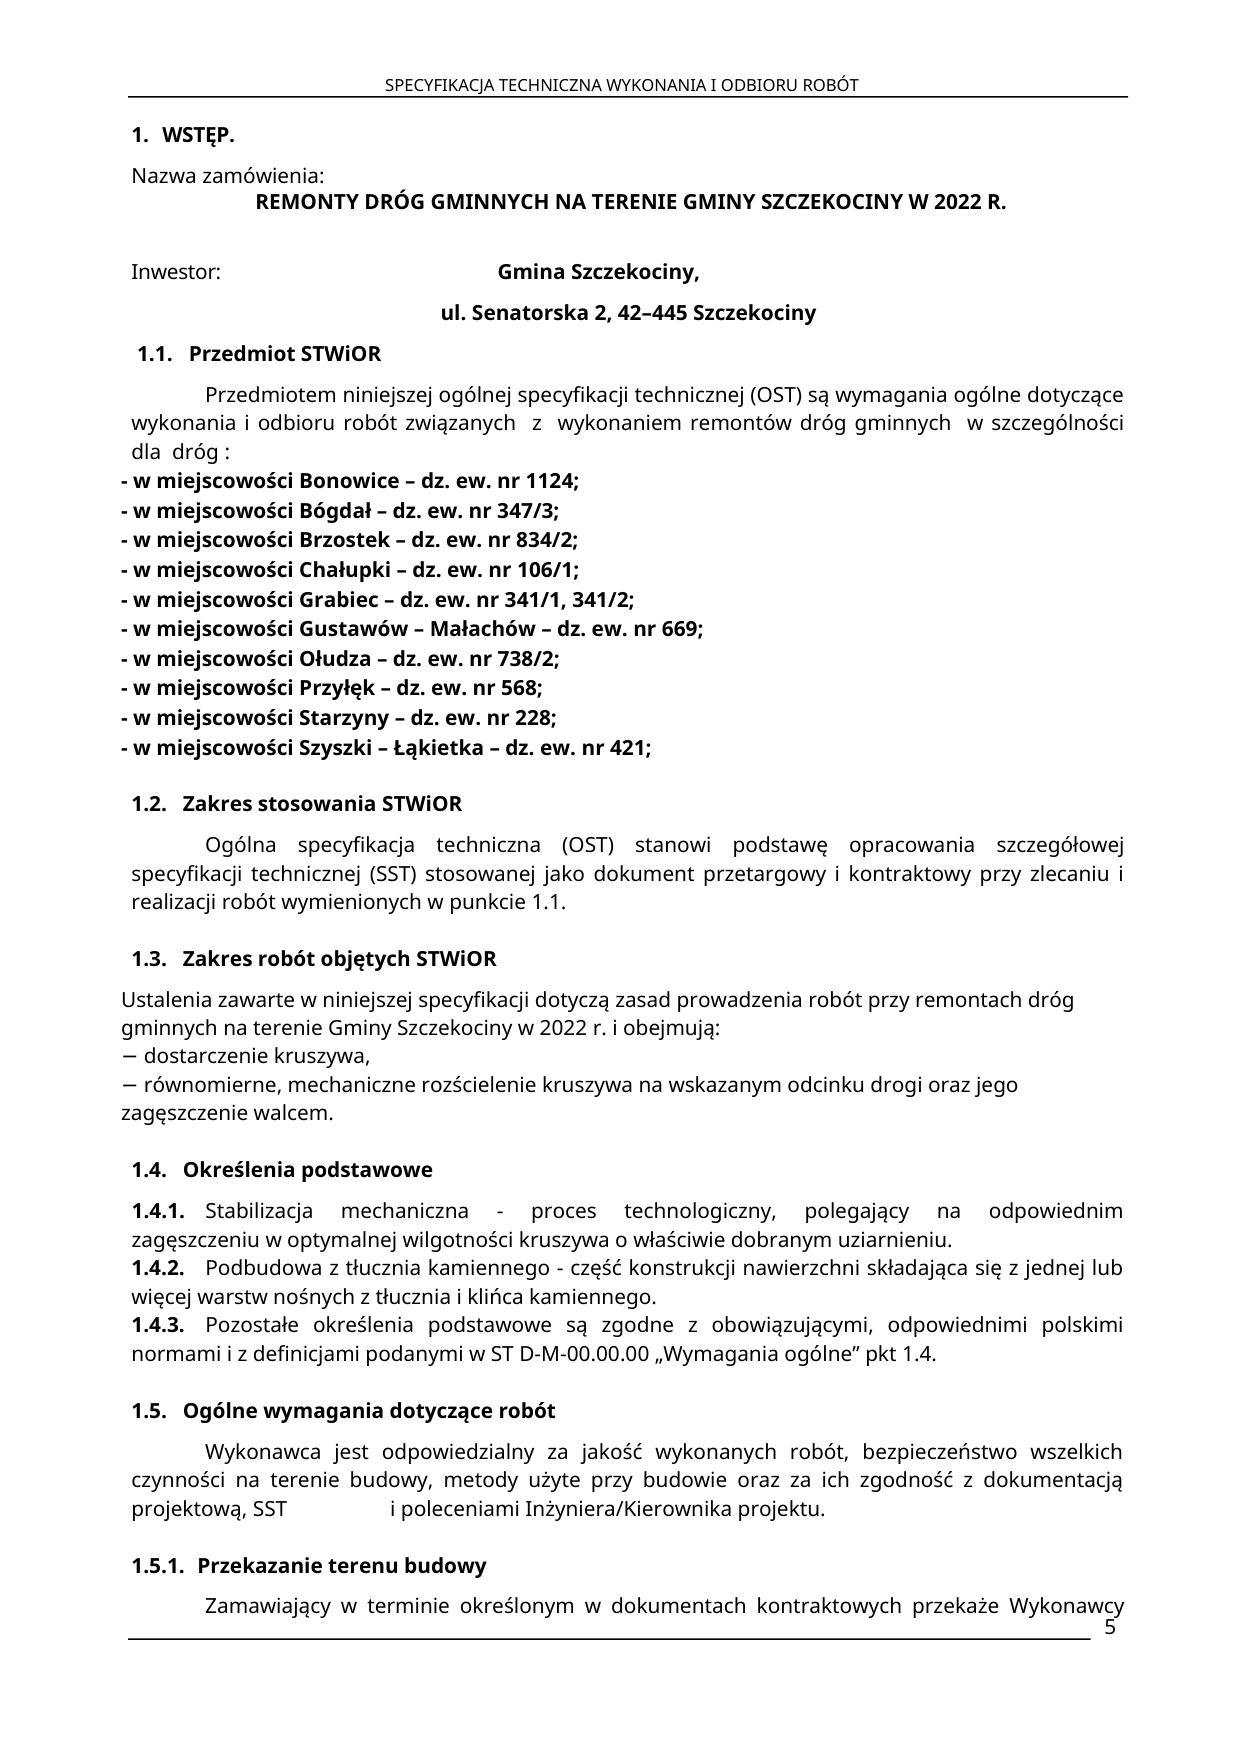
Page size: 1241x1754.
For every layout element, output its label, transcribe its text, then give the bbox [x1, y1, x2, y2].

list Przedmiot STWiOR [137, 339, 1136, 368]
text - w miejscowości Brzostek – dz. ew. nr 834/2; [121, 526, 1136, 554]
text Ogólna specyfikacja techniczna (OST) stanowi podstawę opracowania szczegółowej specyfikacji technicznej (SST) stosowanej jako dokument przetargowy i kontraktowy przy zlecaniu i realizacji robót wymienionych w punkcie 1.1. [131, 830, 1125, 916]
text REMONTY DRÓG GMINNYCH NA TERENIE GMINY SZCZEKOCINY W 2022 R. [173, 189, 1089, 214]
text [131, 1591, 1125, 1620]
subtitle ul. Senatorska 2, 42–445 Szczekociny [121, 298, 1136, 327]
subtitle Określenia podstawowe [131, 1155, 1136, 1184]
text − równomierne, mechaniczne rozścielenie kruszywa na wskazanym odcinku drogi oraz jego zagęszczenie walcem. [121, 1070, 1136, 1127]
text Wykonawca jest odpowiedzialny za jakość wykonanych robót, bezpieczeństwo wszelkich czynności na terenie budowy, metody użyte przy budowie oraz za ich zgodność z dokumentacją projektową, SST i poleceniami Inżyniera/Kierownika projektu. [131, 1437, 1124, 1522]
list Pozostałe określenia podstawowe są zgodne z obowiązującymi, odpowiednimi polskimi normami i z definicjami podanymi w ST D-M-00.00.00 „Wymagania ogólne” pkt 1.4. [131, 1310, 1124, 1367]
text - w miejscowości Chałupki – dz. ew. nr 106/1; [121, 555, 1136, 584]
text - w miejscowości Starzyny – dz. ew. nr 228; [121, 703, 1136, 732]
text - w miejscowości Szyszki – Łąkietka – dz. ew. nr 421; [121, 733, 1136, 761]
text - w miejscowości Ołudza – dz. ew. nr 738/2; [121, 644, 1136, 672]
text - w miejscowości Przyłęk – dz. ew. nr 568; [121, 673, 1136, 702]
subtitle WSTĘP. [131, 120, 1136, 148]
text Przedmiotem niniejszej ogólnej specyfikacji technicznej (OST) są wymagania ogólne dotyczące wykonania i odbioru robót związanych z wykonaniem remontów dróg gminnych w szczególności dla dróg : [131, 380, 1125, 465]
list Podbudowa z tłucznia kamiennego - część konstrukcji nawierzchni składająca się z jednej lub więcej warstw nośnych z tłucznia i klińca kamiennego. [131, 1253, 1124, 1310]
text Ustalenia zawarte w niniejszej specyfikacji dotyczą zasad prowadzenia robót przy remontach dróg gminnych na terenie Gminy Szczekociny w 2022 r. i obejmują: − dostarczenie kruszywa, [121, 985, 1136, 1070]
text - w miejscowości Gustawów – Małachów – dz. ew. nr 669; [121, 614, 1136, 643]
text - w miejscowości Bonowice – dz. ew. nr 1124; [121, 466, 1136, 495]
subtitle Przekazanie terenu budowy [131, 1551, 1136, 1579]
text Inwestor: Gmina Szczekociny, [131, 257, 1136, 286]
subtitle Ogólne wymagania dotyczące robót [131, 1396, 1136, 1424]
list Zakres stosowania STWiOR [131, 789, 1136, 818]
list Stabilizacja mechaniczna - proces technologiczny, polegający na odpowiednim zagęszczeniu w optymalnej wilgotności kruszywa o właściwie dobranym uziarnieniu. [131, 1196, 1124, 1253]
text - w miejscowości Bógdał – dz. ew. nr 347/3; [121, 496, 1136, 524]
text Nazwa zamówienia: [131, 161, 1136, 189]
subtitle Zakres robót objętych STWiOR [131, 944, 1136, 972]
text - w miejscowości Grabiec – dz. ew. nr 341/1, 341/2; [121, 585, 1136, 613]
